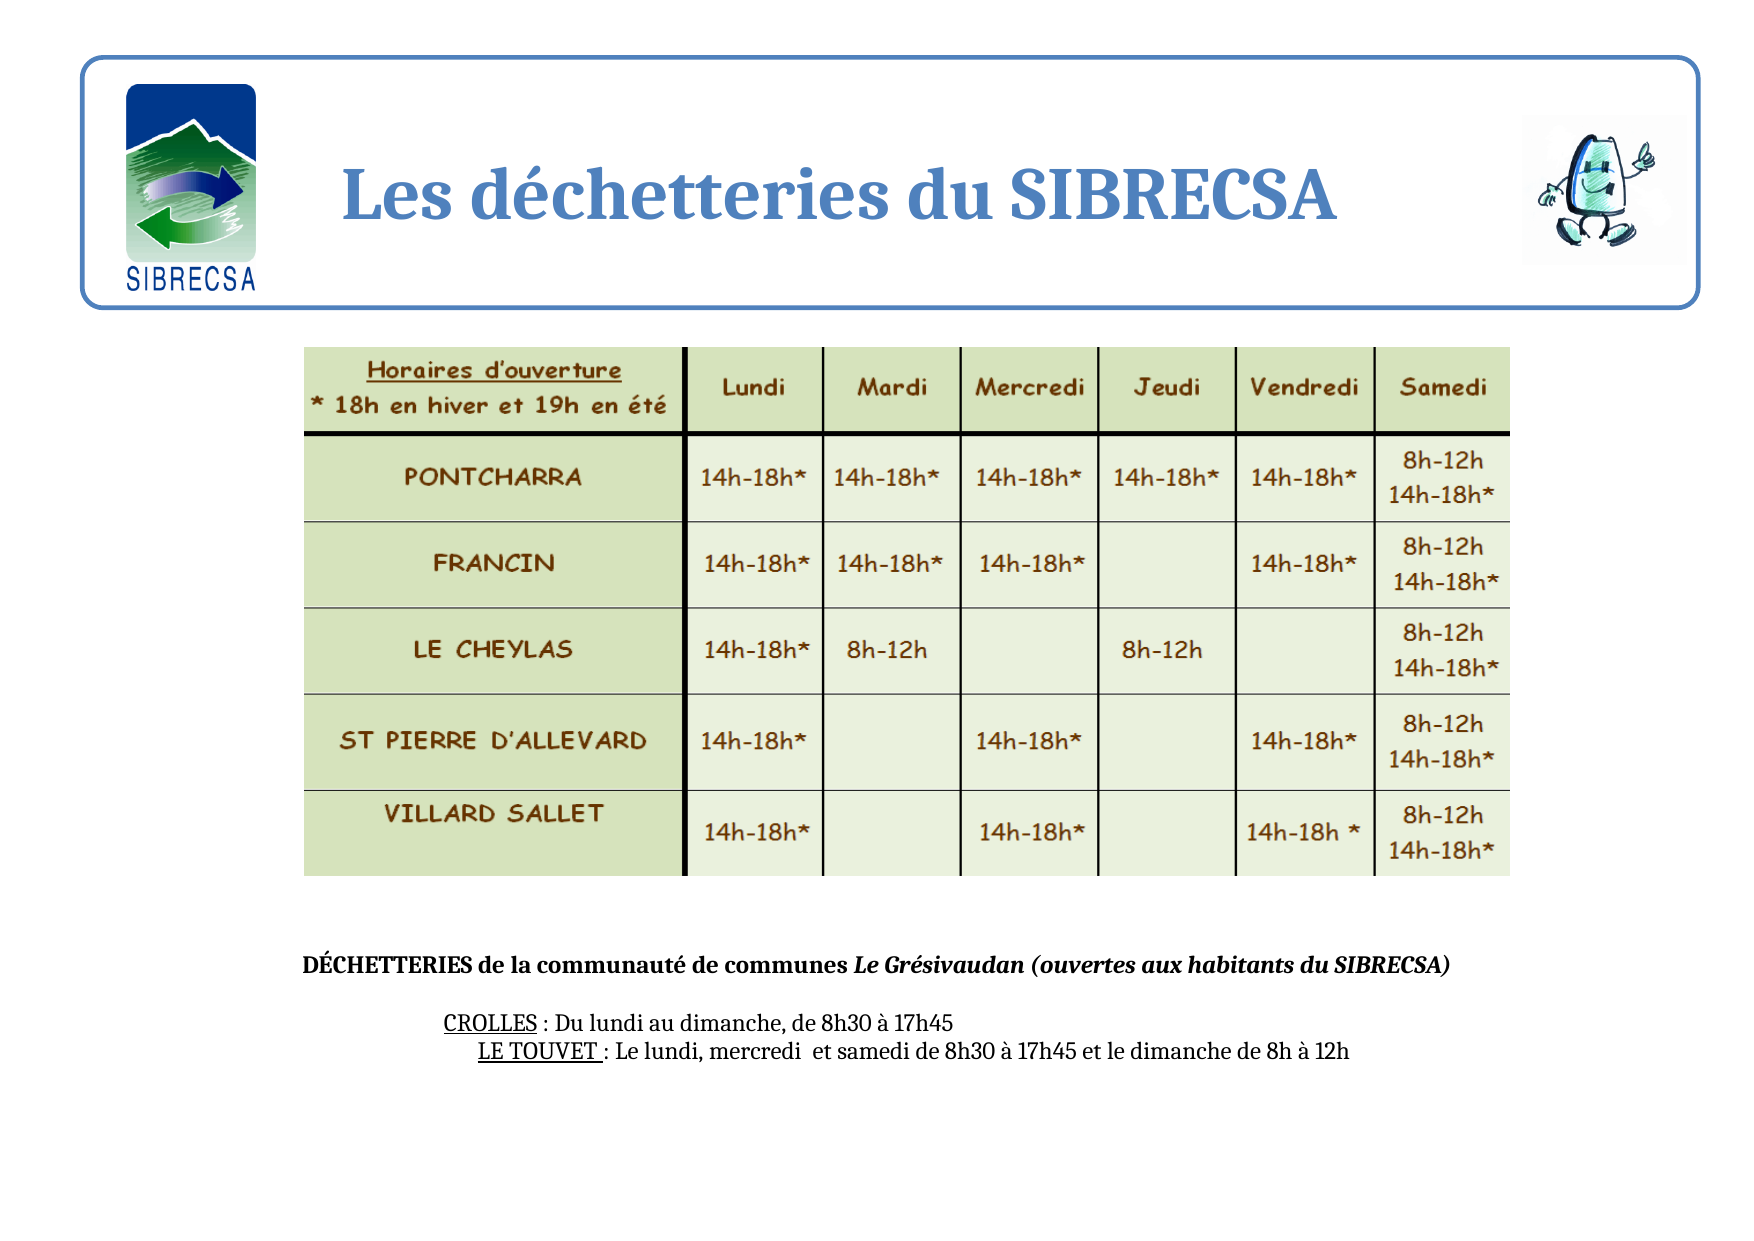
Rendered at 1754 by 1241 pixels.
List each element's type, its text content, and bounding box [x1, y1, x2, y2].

picture [1522, 115, 1687, 265]
text LE TOUVET : Le lundi, mercredi et samedi de 8h30 à 17h45 et le dimanche de 8h à 12h [75, 1037, 1679, 1066]
picture [304, 347, 1510, 877]
text CROLLES : Du lundi au dimanche, de 8h30 à 17h45 [370, 1008, 1679, 1037]
text DÉCHETTERIES de la communauté de communes Le Grésivaudan (ouvertes aux habitants du SIBRECSA) [75, 951, 1679, 980]
picture [126, 84, 256, 291]
